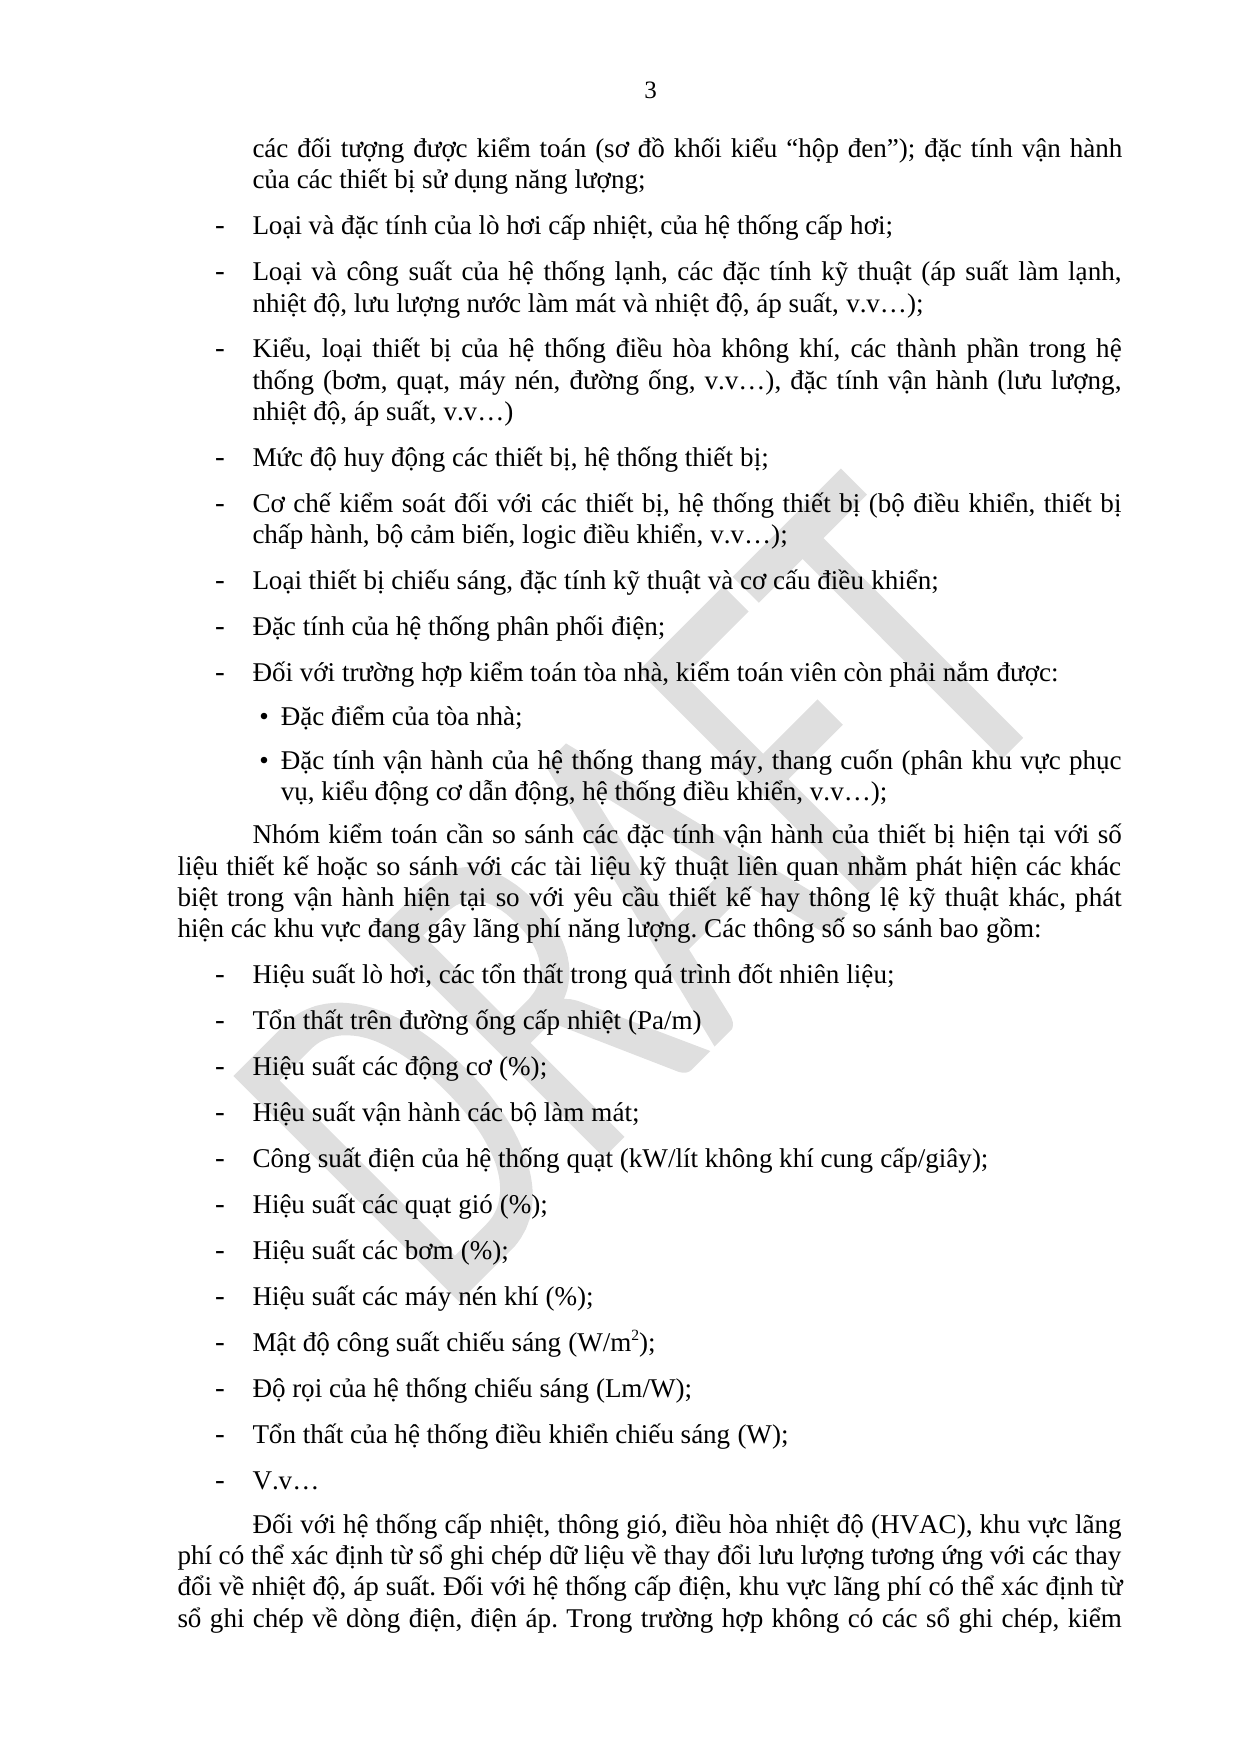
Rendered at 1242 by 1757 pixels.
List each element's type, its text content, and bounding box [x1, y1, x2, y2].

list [215, 132, 1123, 195]
list Mức độ huy động các thiết bị, hệ thống thiết bị; [215, 439, 1123, 472]
list Cơ chế kiểm soát đối với các thiết bị, hệ thống thiết bị (bộ điều khiển, thiết bị chấp hành, bộ cảm biến, logic điều khiển, v.v…); [215, 485, 1123, 549]
list Hiệu suất vận hành các bộ làm mát; [215, 1094, 1123, 1127]
list Mật độ công suất chiếu sáng (W/m2); [215, 1324, 1123, 1358]
list Độ rọi của hệ thống chiếu sáng (Lm/W); [215, 1370, 1123, 1404]
list Hiệu suất lò hơi, các tổn thất trong quá trình đốt nhiên liệu; [215, 956, 1123, 989]
list Loại và đặc tính của lò hơi cấp nhiệt, của hệ thống cấp hơi; [215, 207, 1123, 241]
list Đặc tính vận hành của hệ thống thang máy, thang cuốn (phân khu vực phục vụ, kiểu động cơ dẫn động, hệ thống điều khiển, v.v…); [259, 744, 1123, 806]
text Nhóm kiểm toán cần so sánh các đặc tính vận hành của thiết bị hiện tại với số liệu thiết kế hoặc so sánh với các tài liệu kỹ thuật liên quan nhằm phát hiện các khác biệt trong vận hành hiện tại so với yêu cầu thiết kế hay thông lệ kỹ thuật khác, phát hiện các khu vực đang gây lãng phí năng lượng. Các thông số so sánh bao gồm: [177, 819, 1123, 943]
list Tổn thất trên đường ống cấp nhiệt (Pa/m) [215, 1002, 1123, 1035]
list Công suất điện của hệ thống quạt (kW/lít không khí cung cấp/giây); [215, 1140, 1123, 1173]
list Loại thiết bị chiếu sáng, đặc tính kỹ thuật và cơ cấu điều khiển; [215, 562, 1123, 596]
list Hiệu suất các bơm (%); [215, 1232, 1123, 1266]
list Loại và công suất của hệ thống lạnh, các đặc tính kỹ thuật (áp suất làm lạnh, nhiệt độ, lưu lượng nước làm mát và nhiệt độ, áp suất, v.v…); [215, 253, 1123, 318]
list Hiệu suất các động cơ (%); [215, 1048, 1123, 1081]
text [177, 1508, 1123, 1633]
list Hiệu suất các máy nén khí (%); [215, 1278, 1123, 1312]
list Hiệu suất các quạt gió (%); [215, 1186, 1123, 1219]
list Tổn thất của hệ thống điều khiển chiếu sáng (W); [215, 1416, 1123, 1450]
list Đặc tính của hệ thống phân phối điện; [215, 608, 1123, 642]
list Đối với trường hợp kiểm toán tòa nhà, kiểm toán viên còn phải nắm được: [215, 654, 1123, 688]
list V.v… [215, 1462, 1123, 1496]
list Đặc điểm của tòa nhà; [259, 700, 1123, 731]
list Kiểu, loại thiết bị của hệ thống điều hòa không khí, các thành phần trong hệ thống (bơm, quạt, máy nén, đường ống, v.v…), đặc tính vận hành (lưu lượng, nhiệt độ, áp suất, v.v…) [215, 331, 1123, 426]
